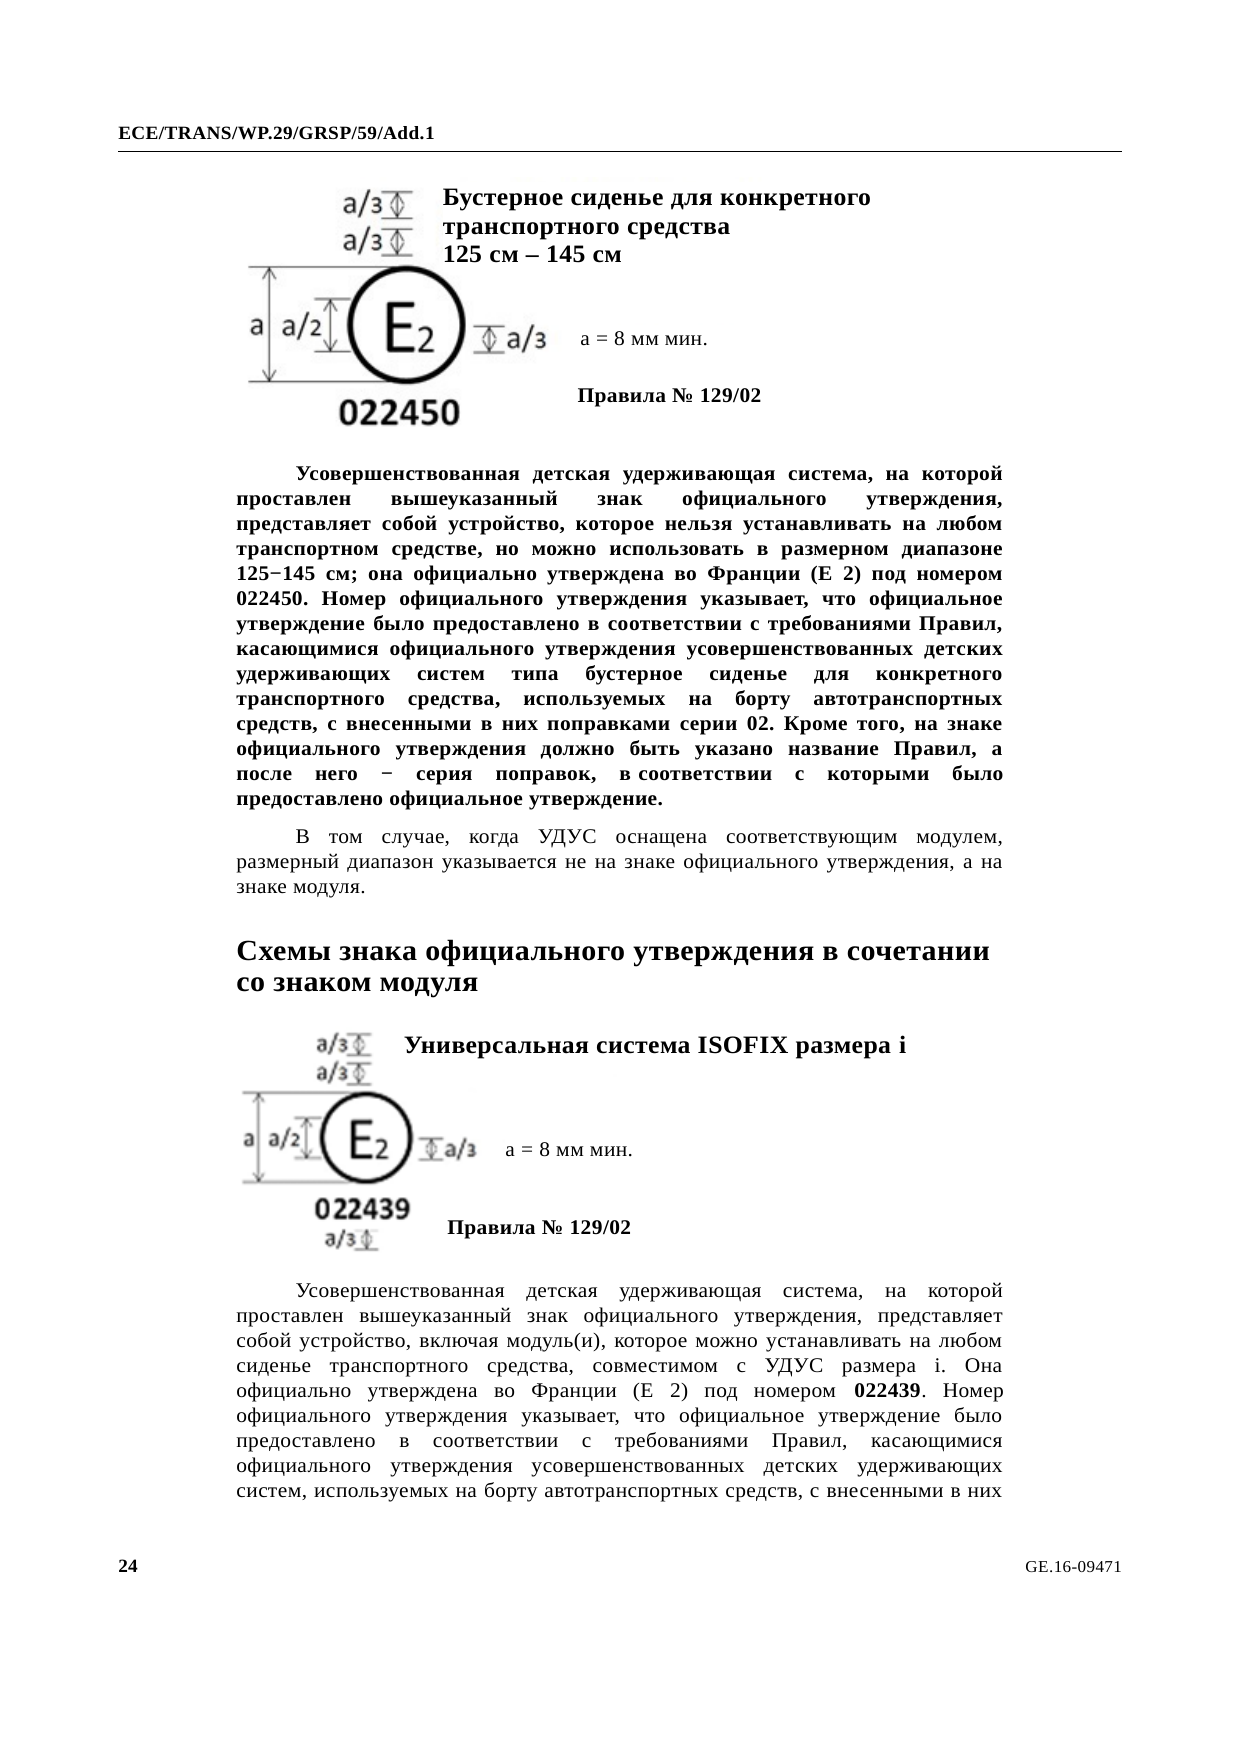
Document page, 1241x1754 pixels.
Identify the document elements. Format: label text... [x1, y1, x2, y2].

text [236, 1277, 1004, 1502]
picture [236, 177, 921, 461]
text Схемы знака официального утверждения в сочетании со знаком модуля [118, 935, 1004, 998]
picture [236, 1022, 821, 1278]
text Усовершенствованная детская удерживающая система, на которой проставлен вышеуказанный знак официального утверждения, представляет собой устройство, которое нельзя устанавливать на любом транспортном средстве, но можно использовать в размерном диапазоне 125−145 см; она официально утверждена во Франции (Е 2) под номером 022450. Номер официального утверждения указывает, что официальное утверждение было предоставлено в соответствии с требованиями Правил, касающимися официального утверждения усовершенствованных детских удерживающих систем типа бустерное сиденье для конкретного транспортного средства, используемых на борту автотранспортных средств, с внесенными в них поправками серии 02. Кроме того, на знаке официального утверждения должно быть указано название Правил, а после него − серия поправок, в соответствии с которыми было предоставлено официальное утверждение. [236, 460, 1004, 810]
text В том случае, когда УДУС оснащена соответствующим модулем, размерный диапазон указывается не на знаке официального утверждения, а на знаке модуля. [236, 823, 1004, 898]
